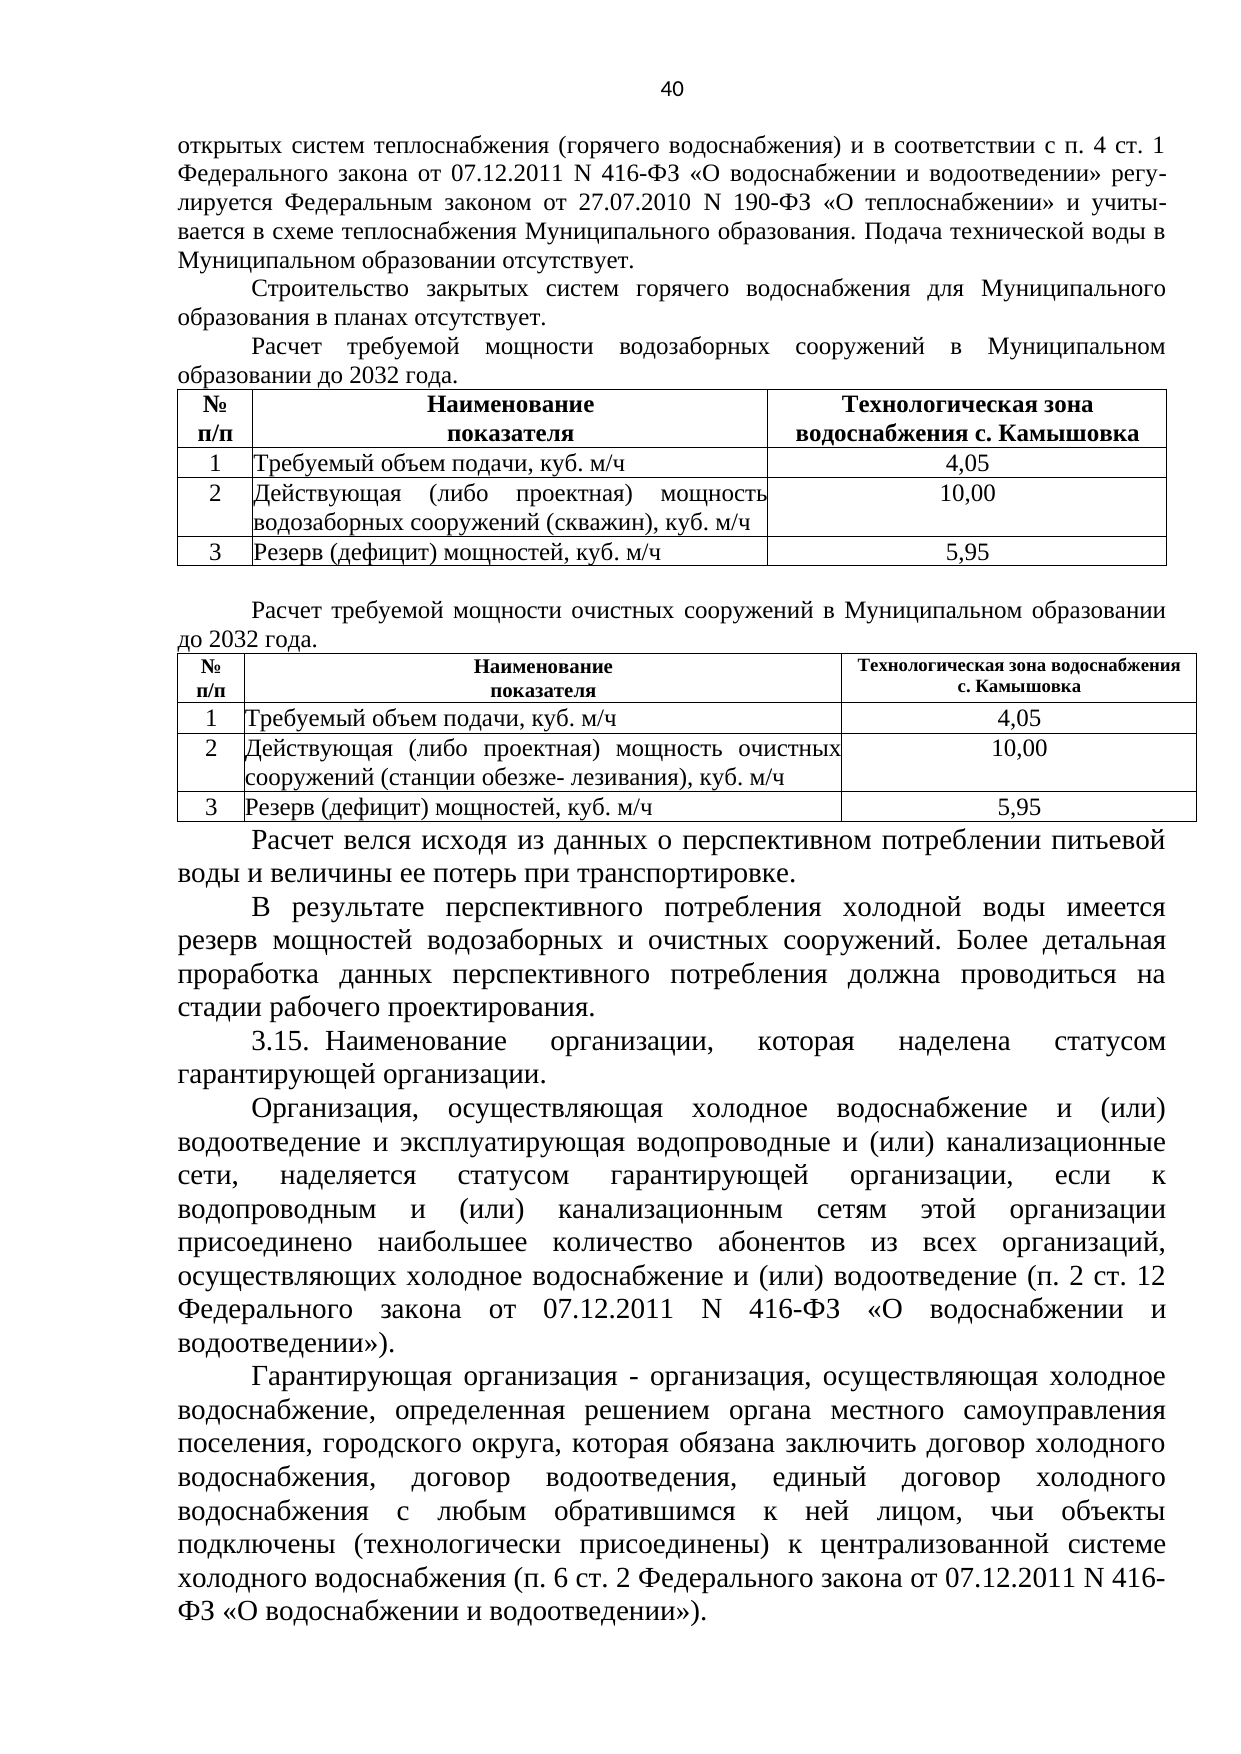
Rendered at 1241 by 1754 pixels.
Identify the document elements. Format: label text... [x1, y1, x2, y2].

text Расчет требуемой мощности очистных сооружений в Муниципальном образовании до 2032 года. [177, 595, 1167, 653]
table_cell 3 [178, 792, 244, 821]
table_cell Резерв (дефицит) мощностей, куб. м/ч [253, 537, 767, 565]
table_header Наименование показателя [253, 390, 767, 447]
table_cell 3 [178, 537, 252, 565]
table_cell 1 [178, 703, 244, 732]
table_cell 5,95 [842, 792, 1196, 821]
text Организация, осуществляющая холодное водоснабжение и (или) водоотведение и эксплуатирующая водопроводные и (или) канализационные сети, наделяется статусом гарантирующей организации, если к водопроводным и (или) канализационным сетям этой организации присоединено наибольшее количество абонентов из всех организаций, осуществляющих холодное водоснабжение и (или) водоотведение (п. 2 ст. 12 Федерального закона от 07.12.2011 N 416-ФЗ «О водоснабжении и водоотведении»). [177, 1090, 1167, 1358]
table_cell Действующая (либо проектная) мощность очистных сооружений (станции обезже- лезивания), куб. м/ч [245, 734, 841, 791]
table_cell 2 [178, 478, 252, 536]
table_cell Резерв (дефицит) мощностей, куб. м/ч [245, 792, 841, 821]
text Расчет требуемой мощности водозаборных сооружений в Муниципальном образовании до 2032 года. [177, 331, 1167, 388]
table_header № п/п [178, 654, 244, 702]
table_cell 1 [178, 448, 252, 477]
table_cell Требуемый объем подачи, куб. м/ч [245, 703, 841, 732]
table_cell Требуемый объем подачи, куб. м/ч [253, 448, 767, 477]
table_cell 4,05 [842, 703, 1196, 732]
table_cell 10,00 [768, 478, 1166, 536]
table_cell 2 [178, 734, 244, 791]
table_header № п/п [178, 390, 252, 447]
table_cell Действующая (либо проектная) мощность водозаборных сооружений (скважин), куб. м/ч [253, 478, 767, 536]
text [177, 130, 1167, 273]
table_cell 10,00 [842, 734, 1196, 791]
table_cell 4,05 [768, 448, 1166, 477]
table_cell 5,95 [768, 537, 1166, 565]
text Расчет велся исходя из данных о перспективном потреблении питьевой воды и величины ее потерь при транспортировке. [177, 822, 1167, 889]
table_header Технологическая зона водоснабжения с. Камышовка [768, 390, 1166, 447]
text 3.15. Наименование организации, которая наделена статусом гарантирующей организации. [177, 1023, 1167, 1090]
text Гарантирующая организация - организация, осуществляющая холодное водоснабжение, определенная решением органа местного самоуправления поселения, городского округа, которая обязана заключить договор холодного водоснабжения, договор водоотведения, единый договор холодного водоснабжения с любым обратившимся к ней лицом, чьи объекты подключены (технологически присоединены) к централизованной системе холодного водоснабжения (п. 6 ст. 2 Федерального закона от 07.12.2011 N 416-ФЗ «О водоснабжении и водоотведении»). [177, 1358, 1167, 1627]
text В результате перспективного потребления холодной воды имеется резерв мощностей водозаборных и очистных сооружений. Более детальная проработка данных перспективного потребления должна проводиться на стадии рабочего проектирования. [177, 889, 1167, 1023]
table_header Технологическая зона водоснабжения с. Камышовка [842, 654, 1196, 702]
text Строительство закрытых систем горячего водоснабжения для Муниципального образования в планах отсутствует. [177, 273, 1167, 331]
table_header Наименование показателя [245, 654, 841, 702]
